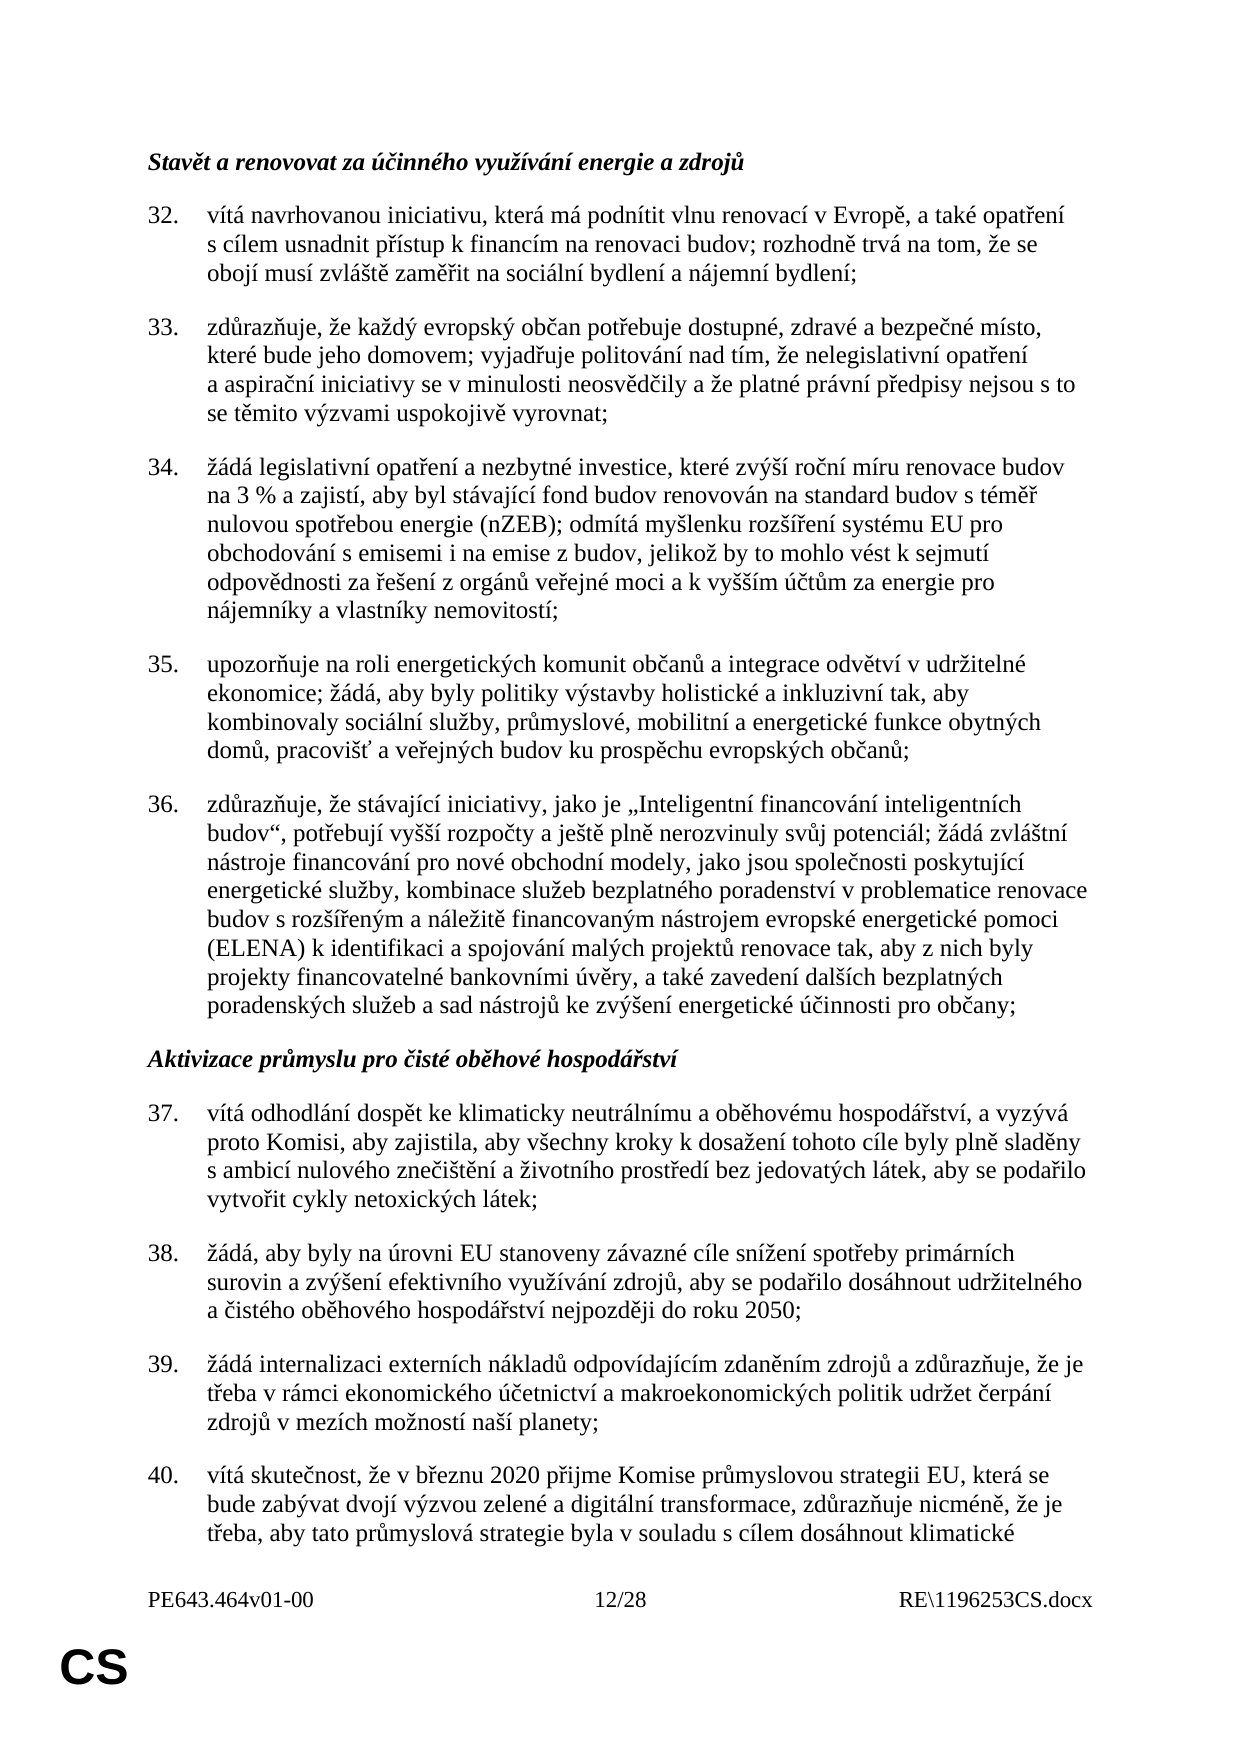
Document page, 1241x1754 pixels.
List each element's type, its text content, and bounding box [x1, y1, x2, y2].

text 32. vítá navrhovanou iniciativu, která má podnítit vlnu renovací v Evropě, a také opatření s cílem usnadnit přístup k financím na renovaci budov; rozhodně trvá na tom, že se obojí musí zvláště zaměřit na sociální bydlení a nájemní bydlení; [148, 201, 1092, 287]
text 33. zdůrazňuje, že každý evropský občan potřebuje dostupné, zdravé a bezpečné místo, které bude jeho domovem; vyjadřuje politování nad tím, že nelegislativní opatření a aspirační iniciativy se v minulosti neosvědčily a že platné právní předpisy nejsou s to se těmito výzvami uspokojivě vyrovnat; [148, 312, 1092, 427]
text 38. žádá, aby byly na úrovni EU stanoveny závazné cíle snížení spotřeby primárních surovin a zvýšení efektivního využívání zdrojů, aby se podařilo dosáhnout udržitelného a čistého oběhového hospodářství nejpozději do roku 2050; [148, 1238, 1092, 1324]
text 35. upozorňuje na roli energetických komunit občanů a integrace odvětví v udržitelné ekonomice; žádá, aby byly politiky výstavby holistické a inkluzivní tak, aby kombinovaly sociální služby, průmyslové, mobilitní a energetické funkce obytných domů, pracovišť a veřejných budov ku prospěchu evropských občanů; [148, 649, 1092, 764]
text 34. žádá legislativní opatření a nezbytné investice, které zvýší roční míru renovace budov na 3 % a zajistí, aby byl stávající fond budov renovován na standard budov s téměř nulovou spotřebou energie (nZEB); odmítá myšlenku rozšíření systému EU pro obchodování s emisemi i na emise z budov, jelikož by to mohlo vést k sejmutí odpovědnosti za řešení z orgánů veřejné moci a k vyšším účtům za energie pro nájemníky a vlastníky nemovitostí; [148, 452, 1092, 624]
text 39. žádá internalizaci externích nákladů odpovídajícím zdaněním zdrojů a zdůrazňuje, že je třeba v rámci ekonomického účetnictví a makroekonomických politik udržet čerpání zdrojů v mezích možností naší planety; [148, 1349, 1092, 1436]
text 36. zdůrazňuje, že stávající iniciativy, jako je „Inteligentní financování inteligentních budov“, potřebují vyšší rozpočty a ještě plně nerozvinuly svůj potenciál; žádá zvláštní nástroje financování pro nové obchodní modely, jako jsou společnosti poskytující energetické služby, kombinace služeb bezplatného poradenství v problematice renovace budov s rozšířeným a náležitě financovaným nástrojem evropské energetické pomoci (ELENA) k identifikaci a spojování malých projektů renovace tak, aby z nich byly projekty financovatelné bankovními úvěry, a také zavedení dalších bezplatných poradenských služeb a sad nástrojů ke zvýšení energetické účinnosti pro občany; [148, 789, 1092, 1019]
text Aktivizace průmyslu pro čisté oběhové hospodářství [148, 1044, 1092, 1073]
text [148, 1461, 1092, 1547]
text 37. vítá odhodlání dospět ke klimaticky neutrálnímu a oběhovému hospodářství, a vyzývá proto Komisi, aby zajistila, aby všechny kroky k dosažení tohoto cíle byly plně sladěny s ambicí nulového znečištění a životního prostředí bez jedovatých látek, aby se podařilo vytvořit cykly netoxických látek; [148, 1098, 1092, 1213]
text Stavět a renovovat za účinného využívání energie a zdrojů [148, 147, 1092, 176]
